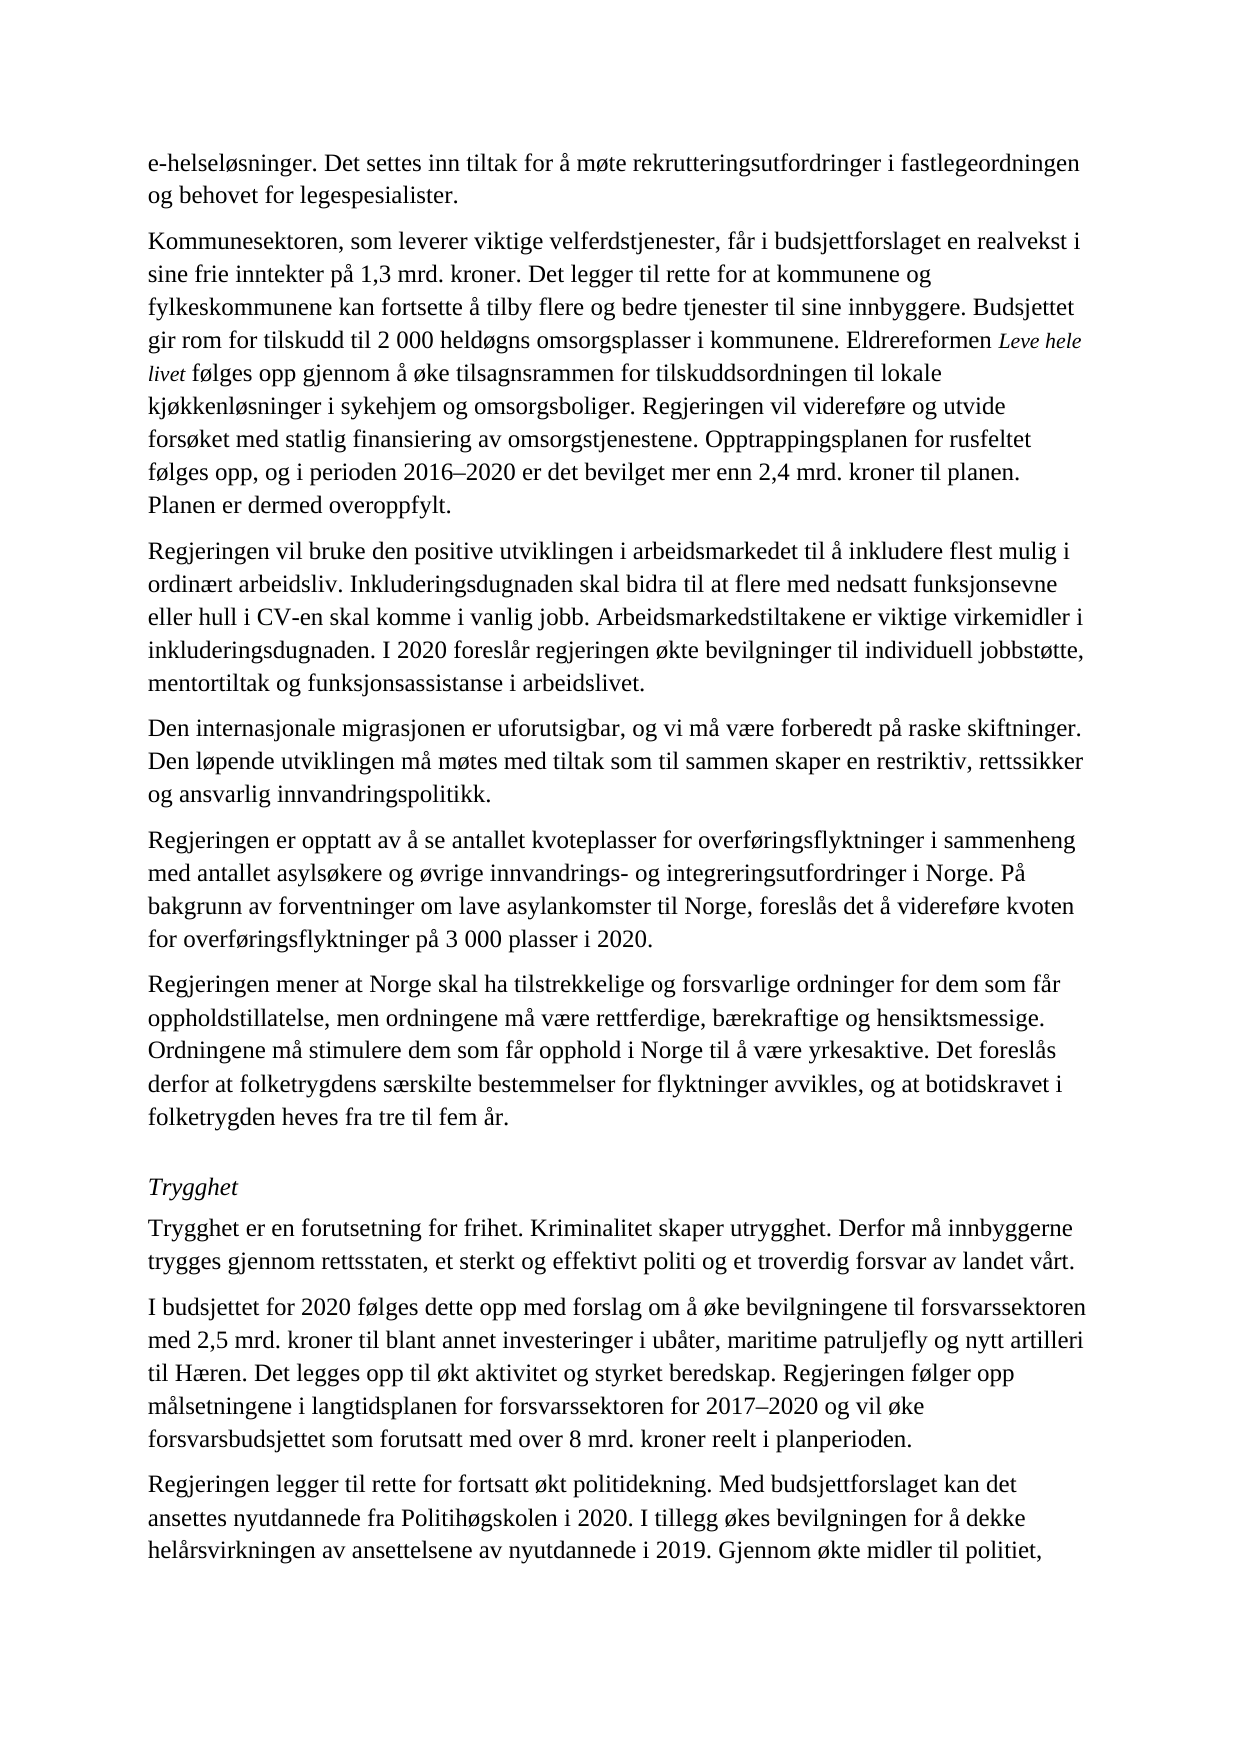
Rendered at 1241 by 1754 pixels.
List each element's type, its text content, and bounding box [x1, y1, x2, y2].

text Regjeringen vil bruke den positive utviklingen i arbeidsmarkedet til å inkludere flest mulig i ordinært arbeidsliv. Inkluderingsdugnaden skal bidra til at flere med nedsatt funksjonsevne eller hull i CV-en skal komme i vanlig jobb. Arbeidsmarkedstiltakene er viktige virkemidler i inkluderingsdugnaden. I 2020 foreslår regjeringen økte bevilgninger til individuell jobbstøtte, mentortiltak og funksjonsassistanse i arbeidslivet. [148, 536, 1093, 697]
text Kommunesektoren, som leverer viktige velferdstjenester, får i budsjettforslaget en realvekst i sine frie inntekter på 1,3 mrd. kroner. Det legger til rette for at kommunene og fylkeskommunene kan fortsette å tilby flere og bedre tjenester til sine innbyggere. Budsjettet gir rom for tilskudd til 2 000 heldøgns omsorgsplasser i kommunene. Eldrereformen Leve hele livet følges opp gjennom å øke tilsagnsrammen for tilskuddsordningen til lokale kjøkkenløsninger i sykehjem og omsorgsboliger. Regjeringen vil videreføre og utvide forsøket med statlig finansiering av omsorgstjenestene. Opptrappingsplanen for rusfeltet følges opp, og i perioden 2016–2020 er det bevilget mer enn 2,4 mrd. kroner til planen. Planen er dermed overoppfylt. [148, 226, 1093, 519]
text Regjeringen er opptatt av å se antallet kvoteplasser for overføringsflyktninger i sammenheng med antallet asylsøkere og øvrige innvandrings- og integreringsutfordringer i Norge. På bakgrunn av forventninger om lave asylankomster til Norge, foreslås det å videreføre kvoten for overføringsflyktninger på 3 000 plasser i 2020. [148, 825, 1093, 953]
text I budsjettet for 2020 følges dette opp med forslag om å øke bevilgningene til forsvarssektoren med 2,5 mrd. kroner til blant annet investeringer i ubåter, maritime patruljefly og nytt artilleri til Hæren. Det legges opp til økt aktivitet og styrket beredskap. Regjeringen følger opp målsetningene i langtidsplanen for forsvarssektoren for 2017–2020 og vil øke forsvarsbudsjettet som forutsatt med over 8 mrd. kroner reelt i planperioden. [148, 1292, 1093, 1453]
text Regjeringen mener at Norge skal ha tilstrekkelige og forsvarlige ordninger for dem som får oppholdstillatelse, men ordningene må være rettferdige, bærekraftige og hensiktsmessige. Ordningene må stimulere dem som får opphold i Norge til å være yrkesaktive. Det foreslås derfor at folketrygdens særskilte bestemmelser for flyktninger avvikles, og at botidskravet i folketrygden heves fra tre til fem år. [148, 969, 1093, 1130]
text Den internasjonale migrasjonen er uforutsigbar, og vi må være forberedt på raske skiftninger. Den løpende utviklingen må møtes med tiltak som til sammen skaper en restriktiv, rettssikker og ansvarlig innvandringspolitikk. [148, 713, 1093, 808]
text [148, 148, 1093, 209]
text Trygghet [148, 1172, 1093, 1201]
text Trygghet er en forutsetning for frihet. Kriminalitet skaper utrygghet. Derfor må innbyggerne trygges gjennom rettsstaten, et sterkt og effektivt politi og et troverdig forsvar av landet vårt. [148, 1213, 1093, 1275]
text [148, 1469, 1093, 1564]
